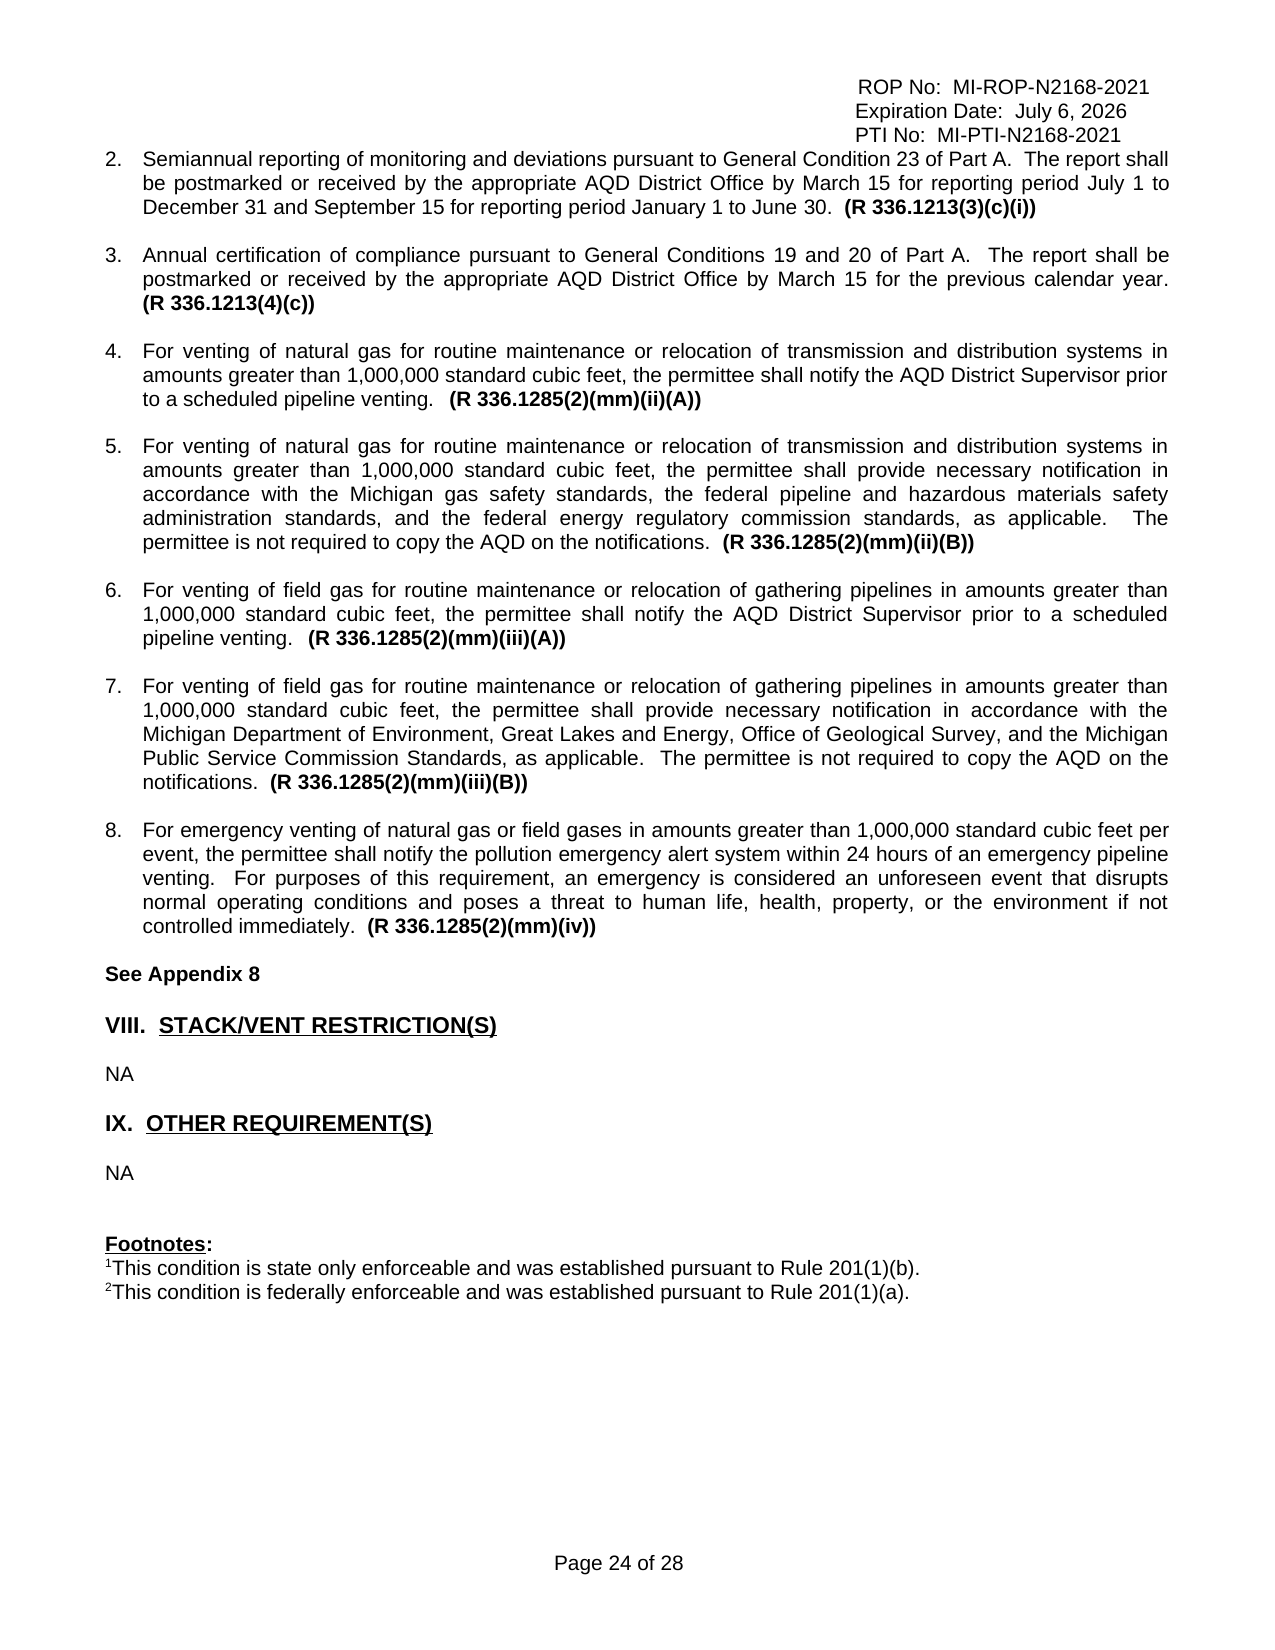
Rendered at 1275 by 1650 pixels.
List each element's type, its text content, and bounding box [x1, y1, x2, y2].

text 1This condition is state only enforceable and was established pursuant to Rule 201(1)(b). [105, 1256, 1170, 1280]
list Annual certification of compliance pursuant to General Conditions 19 and 20 of Part A. The report shall be postmarked or received by the appropriate AQD District Office by March 15 for the previous calendar year. (R 336.1213(4)(c)) [105, 243, 1170, 314]
text Footnotes: [105, 1232, 1170, 1256]
list For venting of natural gas for routine maintenance or relocation of transmission and distribution systems in amounts greater than 1,000,000 standard cubic feet, the permittee shall provide necessary notification in accordance with the Michigan gas safety standards, the federal pipeline and hazardous materials safety administration standards, and the federal energy regulatory commission standards, as applicable. The permittee is not required to copy the AQD on the notifications. (R 336.1285(2)(mm)(ii)(B)) [105, 434, 1170, 554]
text 2This condition is federally enforceable and was established pursuant to Rule 201(1)(a). [105, 1280, 1170, 1304]
list For venting of natural gas for routine maintenance or relocation of transmission and distribution systems in amounts greater than 1,000,000 standard cubic feet, the permittee shall notify the AQD District Supervisor prior to a scheduled pipeline venting. (R 336.1285(2)(mm)(ii)(A)) [105, 338, 1170, 410]
text NA [105, 1062, 1170, 1086]
text IX. OTHER REQUIREMENT(S) [105, 1110, 1170, 1136]
list For emergency venting of natural gas or field gases in amounts greater than 1,000,000 standard cubic feet per event, the permittee shall notify the pollution emergency alert system within 24 hours of an emergency pipeline venting. For purposes of this requirement, an emergency is considered an unforeseen event that disrupts normal operating conditions and poses a threat to human life, health, property, or the environment if not controlled immediately. (R 336.1285(2)(mm)(iv)) [105, 818, 1170, 937]
list For venting of field gas for routine maintenance or relocation of gathering pipelines in amounts greater than 1,000,000 standard cubic feet, the permittee shall notify the AQD District Supervisor prior to a scheduled pipeline venting. (R 336.1285(2)(mm)(iii)(A)) [105, 578, 1170, 650]
text See Appendix 8 [105, 961, 1170, 985]
list For venting of field gas for routine maintenance or relocation of gathering pipelines in amounts greater than 1,000,000 standard cubic feet, the permittee shall provide necessary notification in accordance with the Michigan Department of Environment, Great Lakes and Energy, Office of Geological Survey, and the Michigan Public Service Commission Standards, as applicable. The permittee is not required to copy the AQD on the notifications. (R 336.1285(2)(mm)(iii)(B)) [105, 674, 1170, 794]
text NA [105, 1160, 1170, 1184]
list Semiannual reporting of monitoring and deviations pursuant to General Condition 23 of Part A. The report shall be postmarked or received by the appropriate AQD District Office by March 15 for reporting period July 1 to December 31 and September 15 for reporting period January 1 to June 30. (R 336.1213(3)(c)(i)) [105, 147, 1170, 219]
text VIII. STACK/VENT RESTRICTION(S) [105, 1012, 1170, 1038]
